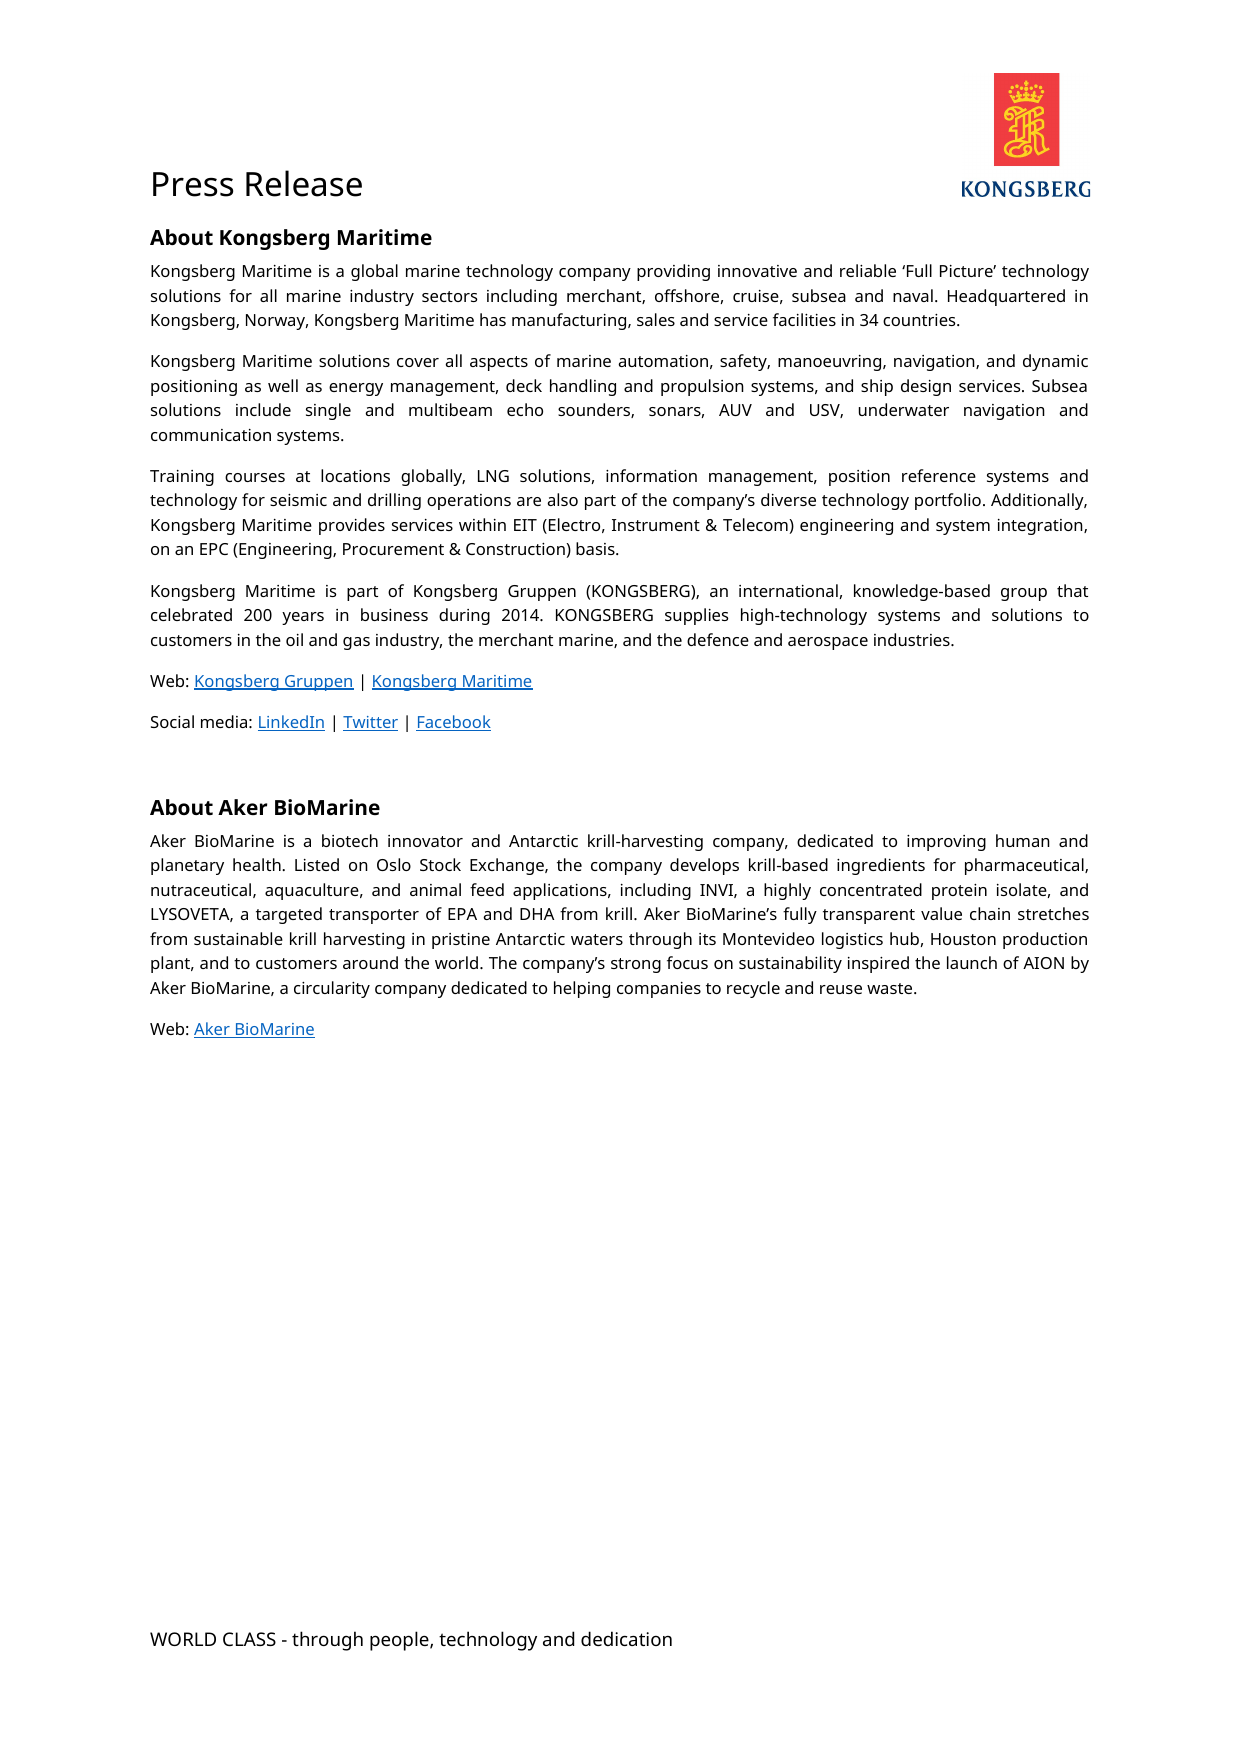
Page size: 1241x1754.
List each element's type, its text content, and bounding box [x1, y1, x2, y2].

text About Kongsberg Maritime [150, 223, 1090, 251]
text About Aker BioMarine [150, 793, 1090, 821]
text Web: Aker BioMarine [150, 1018, 1090, 1040]
text Kongsberg Maritime is a global marine technology company providing innovative and reliable ‘Full Picture’ technology solutions for all marine industry sectors including merchant, offshore, cruise, subsea and naval. Headquartered in Kongsberg, Norway, Kongsberg Maritime has manufacturing, sales and service facilities in 34 countries. [150, 260, 1090, 332]
text Kongsberg Maritime is part of Kongsberg Gruppen (KONGSBERG), an international, knowledge-based group that celebrated 200 years in business during 2014. KONGSBERG supplies high-technology systems and solutions to customers in the oil and gas industry, the merchant marine, and the defence and aerospace industries. [150, 579, 1090, 651]
picture [962, 73, 1091, 197]
text Kongsberg Maritime solutions cover all aspects of marine automation, safety, manoeuvring, navigation, and dynamic positioning as well as energy management, deck handling and propulsion systems, and ship design services. Subsea solutions include single and multibeam echo sounders, sonars, AUV and USV, underwater navigation and communication systems. [150, 350, 1090, 446]
text Training courses at locations globally, LNG solutions, information management, position reference systems and technology for seismic and drilling operations are also part of the company’s diverse technology portfolio. Additionally, Kongsberg Maritime provides services within EIT (Electro, Instrument & Telecom) engineering and system integration, on an EPC (Engineering, Procurement & Construction) basis. [150, 464, 1090, 561]
text Aker BioMarine is a biotech innovator and Antarctic krill-harvesting company, dedicated to improving human and planetary health. Listed on Oslo Stock Exchange, the company develops krill-based ingredients for pharmaceutical, nutraceutical, aquaculture, and animal feed applications, including INVI, a highly concentrated protein isolate, and LYSOVETA, a targeted transporter of EPA and DHA from krill. Aker BioMarine’s fully transparent value chain stretches from sustainable krill harvesting in pristine Antarctic waters through its Montevideo logistics hub, Houston production plant, and to customers around the world. The company’s strong focus on sustainability inspired the launch of AION by Aker BioMarine, a circularity company dedicated to helping companies to recycle and reuse waste. [150, 829, 1090, 999]
text Web: Kongsberg Gruppen | Kongsberg Maritime [150, 669, 1090, 692]
text Social media: LinkedIn | Twitter | Facebook [150, 710, 1090, 733]
